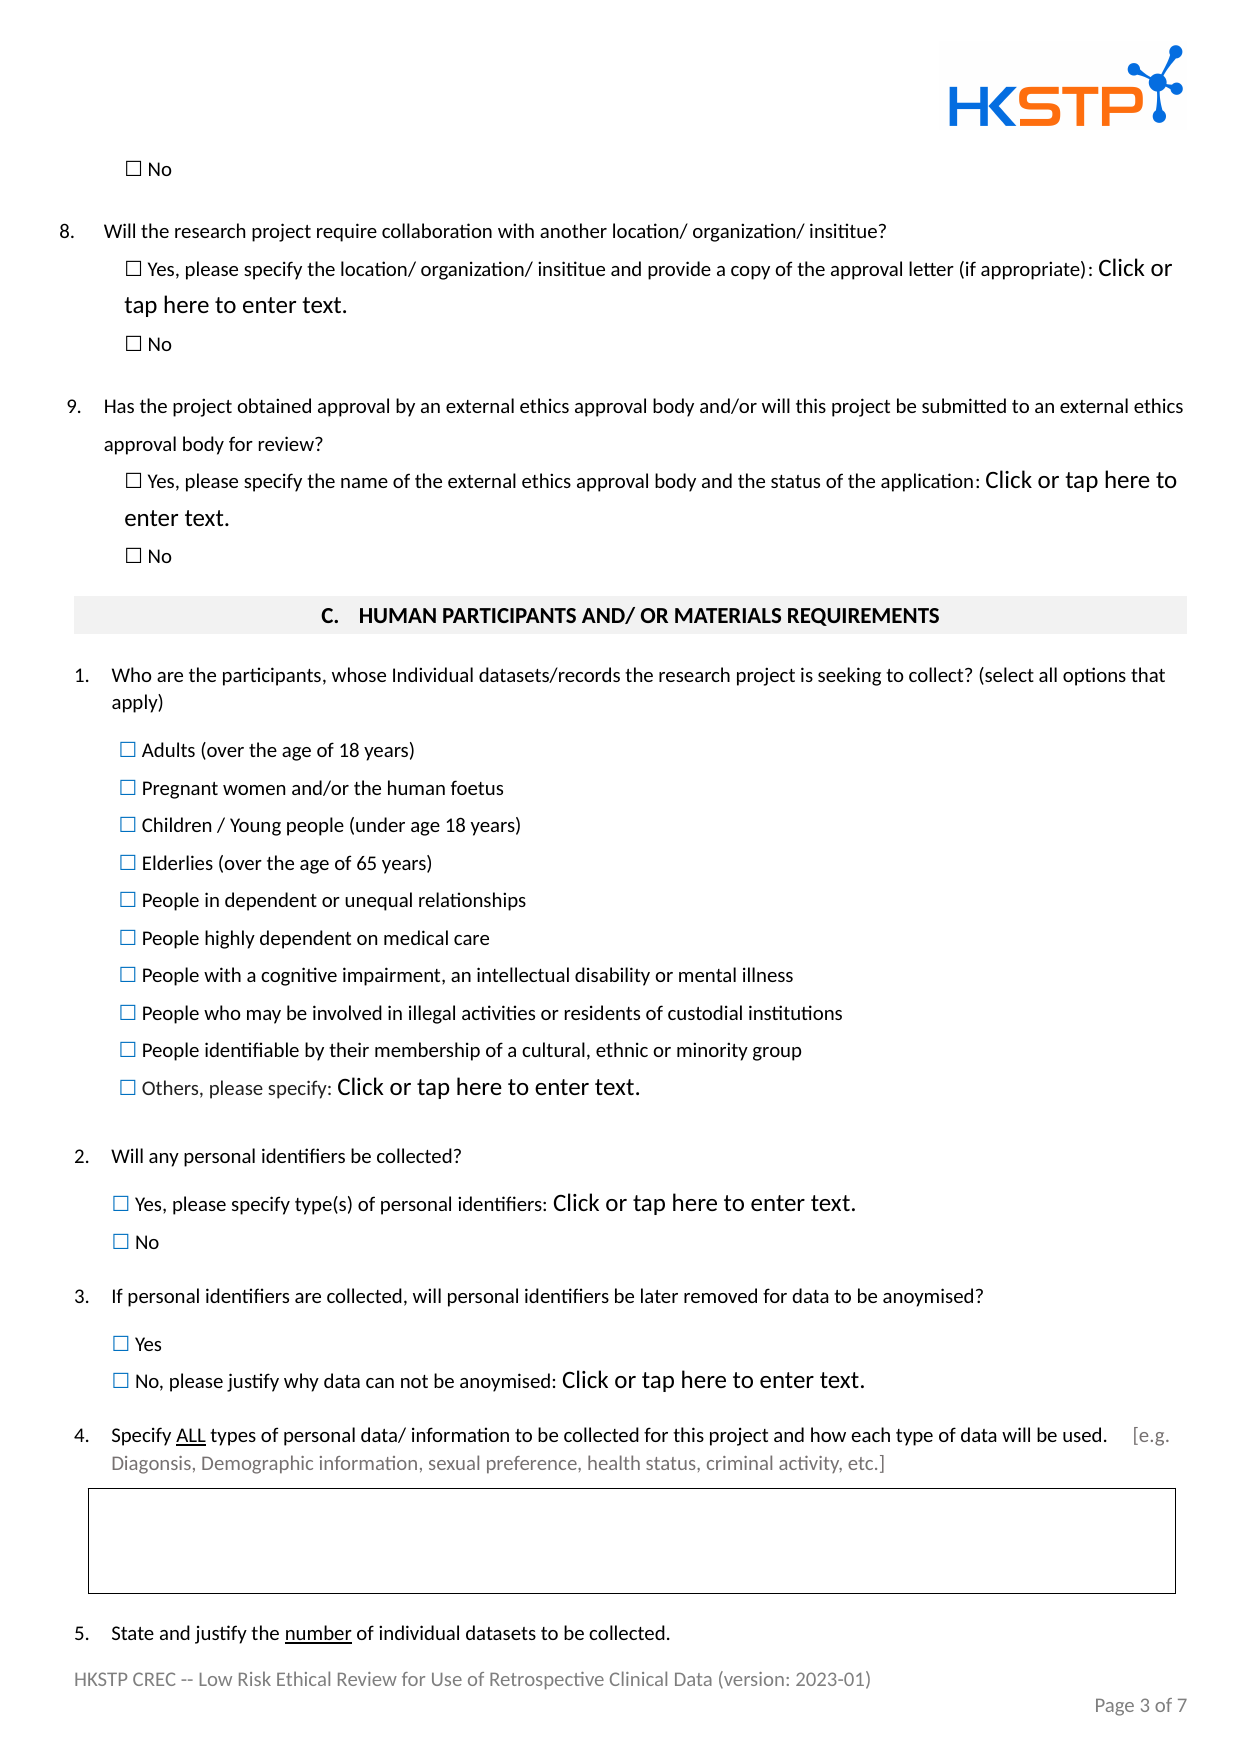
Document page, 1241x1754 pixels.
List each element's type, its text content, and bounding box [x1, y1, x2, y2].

picture [939, 41, 1188, 130]
list If personal identifiers are collected, will personal identifiers be later removed for data to be anoymised? [74, 1282, 1187, 1309]
list Will any personal identifiers be collected? [74, 1142, 1187, 1169]
list Will the research project require collaboration with another location/ organization/ insititue? [59, 209, 1187, 246]
list , please specify the location/ organization/ insititue and provide a copy of the approval letter (if appropriate): [124, 246, 1187, 321]
list , please specify the name of the external ethics approval body and the status of the application: [124, 459, 1187, 534]
subtitle HUMAN PARTICIPANTS AND/ OR MATERIALS REQUIREMENTS [74, 596, 1187, 634]
list Who are the participants, whose Individual datasets/records the research project is seeking to collect? (select all options that apply) [74, 661, 1187, 715]
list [74, 1619, 1187, 1646]
list Has the project obtained approval by an external ethics approval body and/or will this project be submitted to an external ethics approval body for review? [66, 384, 1187, 459]
list Specify ALL types of personal data/ information to be collected for this project and how each type of data will be used. [e.g. Diagonsis, Demographic information, sexual preference, health status, criminal activity, etc.] [74, 1421, 1187, 1475]
